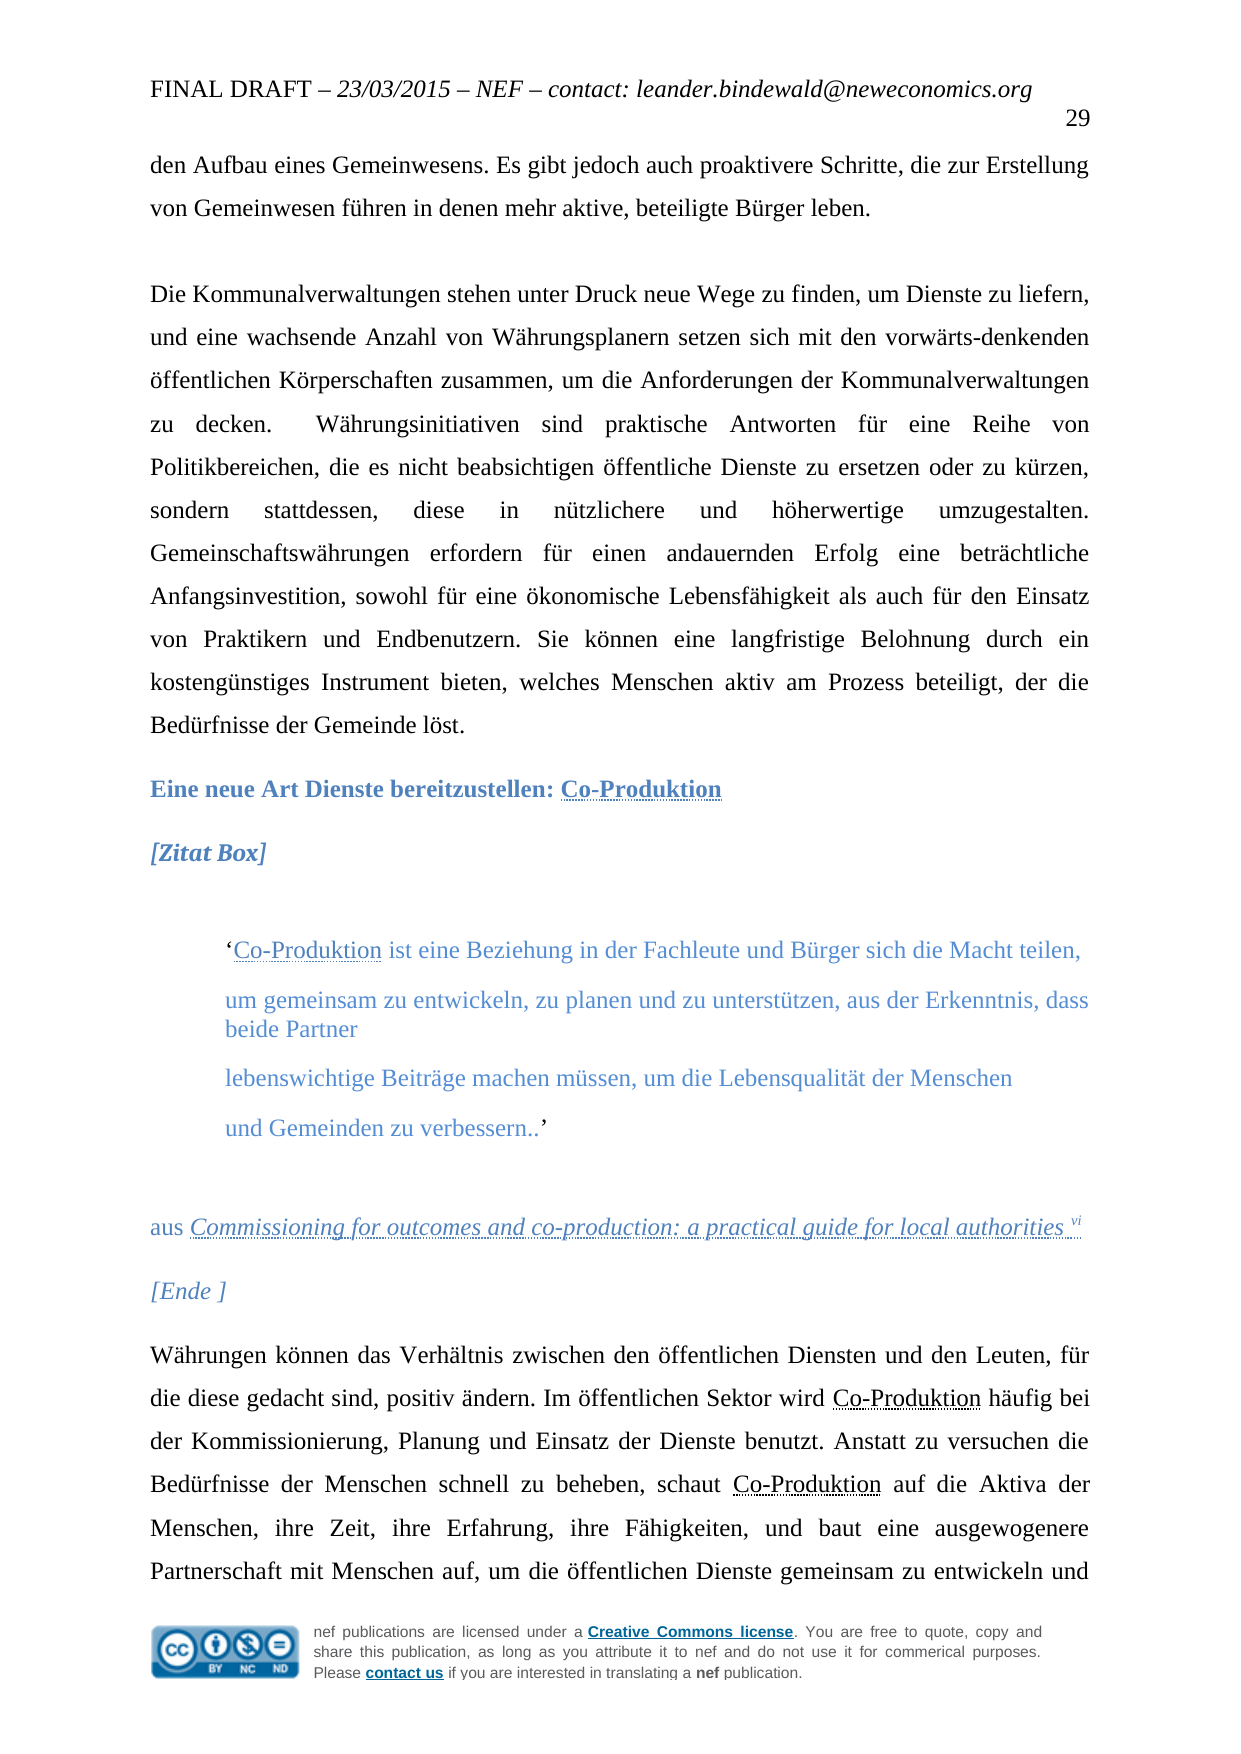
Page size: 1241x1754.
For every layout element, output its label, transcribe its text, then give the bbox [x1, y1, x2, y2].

text aus Commissioning for outcomes and co-production: a practical guide for local authorities [150, 1212, 1090, 1241]
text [150, 150, 1090, 222]
text lebenswichtige Beiträge machen müssen, um die Lebensqualität der Menschen [225, 1063, 1090, 1092]
text um gemeinsam zu entwickeln, zu planen und zu unterstützen, aus der Erkenntnis, dass beide Partner [225, 985, 1090, 1043]
subtitle [Zitat Box] [150, 838, 1090, 867]
picture [150, 1621, 300, 1682]
text Die Kommunalverwaltungen stehen unter Druck neue Wege zu finden, um Dienste zu liefern, und eine wachsende Anzahl von Währungsplanern setzen sich mit den vorwärts-denkenden öffentlichen Körperschaften zusammen, um die Anforderungen der Kommunalverwaltungen zu decken. Währungsinitiativen sind praktische Antworten für eine Reihe von Politikbereichen, die es nicht beabsichtigen öffentliche Dienste zu ersetzen oder zu kürzen, sondern stattdessen, diese in nützlichere und höherwertige umzugestalten. Gemeinschaftswährungen erfordern für einen andauernden Erfolg eine beträchtliche Anfangsinvestition, sowohl für eine ökonomische Lebensfähigkeit als auch für den Einsatz von Praktikern und Endbenutzern. Sie können eine langfristige Belohnung durch ein kostengünstiges Instrument bieten, welches Menschen aktiv am Prozess beteiligt, der die Bedürfnisse der Gemeinde löst. [150, 279, 1090, 739]
subtitle Eine neue Art Dienste bereitzustellen: Co-Produktion [150, 774, 1090, 803]
text ‘Co-Produktion ist eine Beziehung in der Fachleute und Bürger sich die Macht teilen, [225, 936, 1090, 964]
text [150, 1340, 1090, 1584]
text und Gemeinden zu verbessern..’ [225, 1113, 1090, 1142]
text [Ende ] [150, 1276, 1090, 1305]
